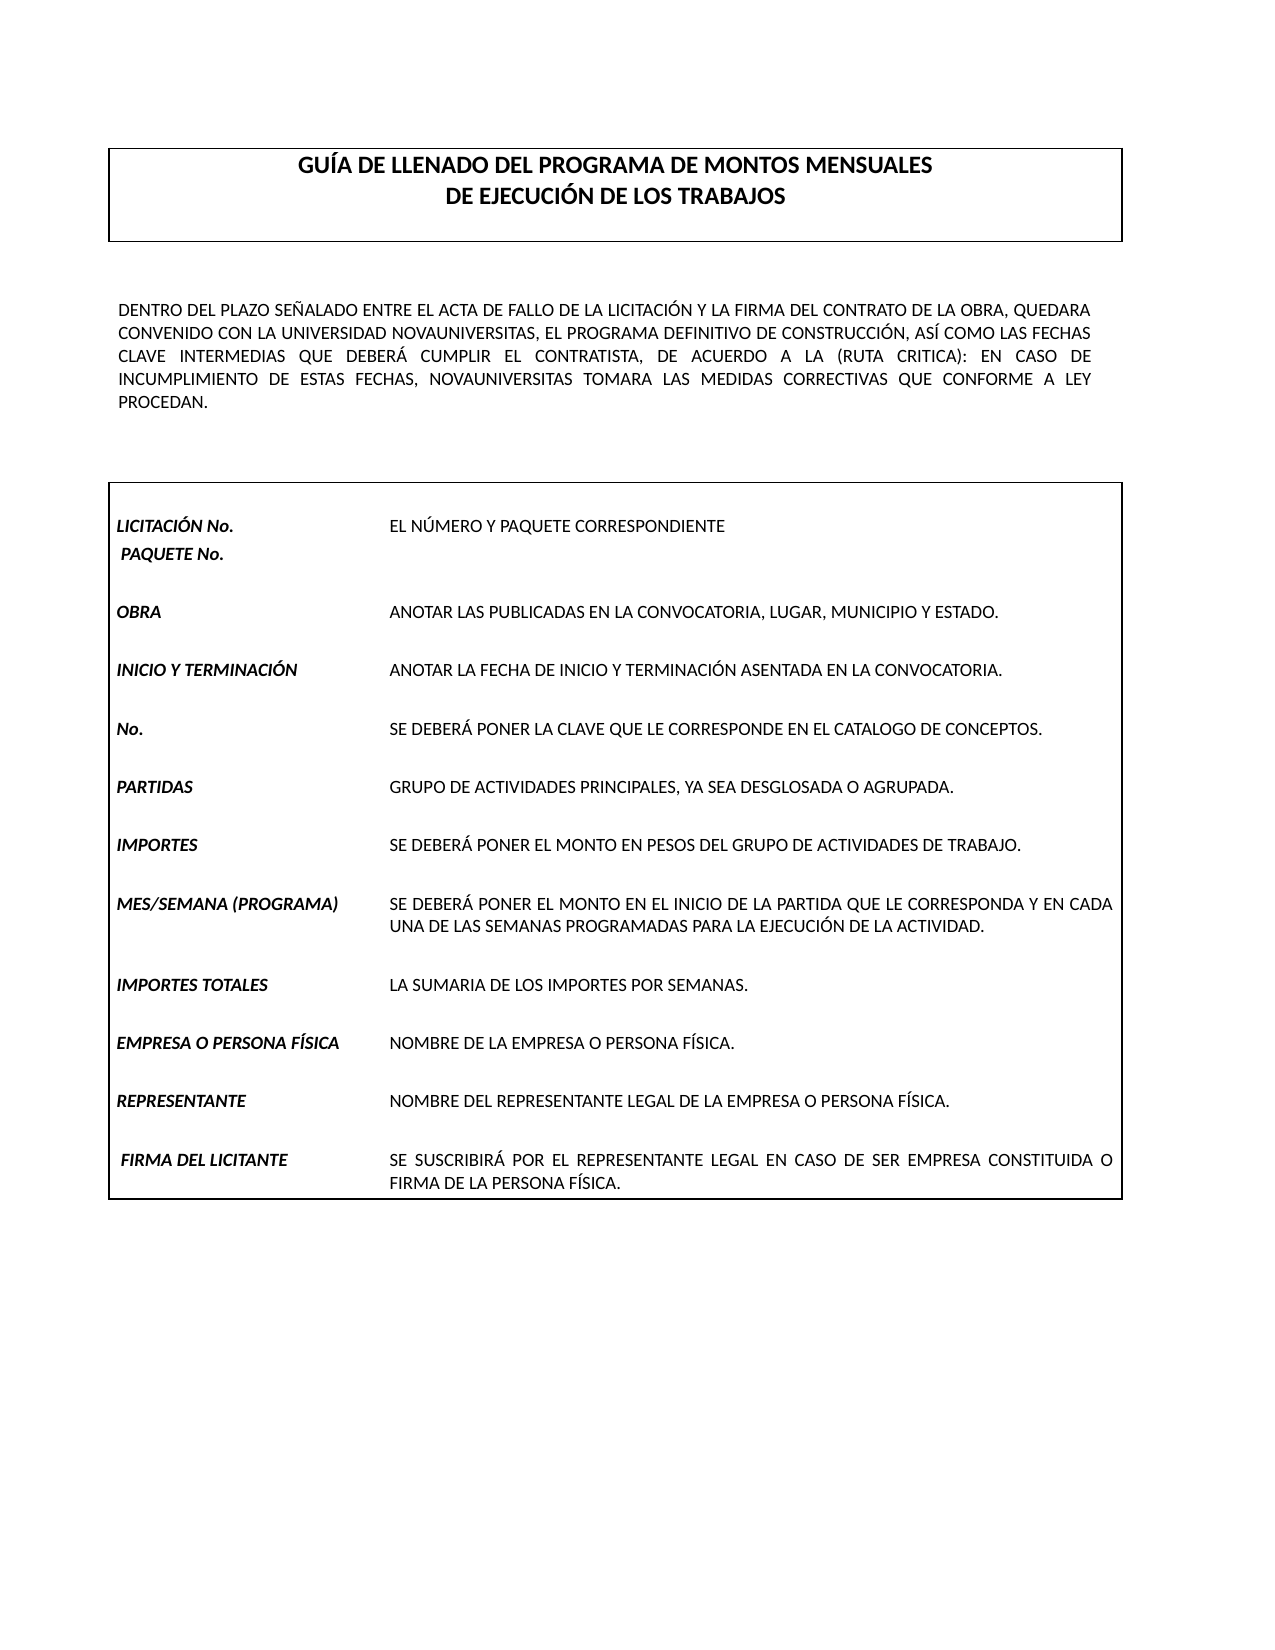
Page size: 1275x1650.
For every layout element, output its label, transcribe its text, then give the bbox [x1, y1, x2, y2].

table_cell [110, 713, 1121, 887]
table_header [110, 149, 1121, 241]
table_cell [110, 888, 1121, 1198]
text DENTRO DEL PLAZO SEÑALADO ENTRE EL ACTA DE FALLO DE LA LICITACIÓN Y LA FIRMA DEL CONTRATO DE LA OBRA, QUEDARA CONVENIDO CON LA UNIVERSIDAD NOVAUNIVERSITAS, EL PROGRAMA DEFINITIVO DE CONSTRUCCIÓN, ASÍ COMO LAS FECHAS CLAVE INTERMEDIAS QUE DEBERÁ CUMPLIR EL CONTRATISTA, DE ACUERDO A LA (RUTA CRITICA): EN CASO DE INCUMPLIMIENTO DE ESTAS FECHAS, NOVAUNIVERSITAS TOMARA LAS MEDIDAS CORRECTIVAS QUE CONFORME A LEY PROCEDAN. [118, 298, 1092, 413]
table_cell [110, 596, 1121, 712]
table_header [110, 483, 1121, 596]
